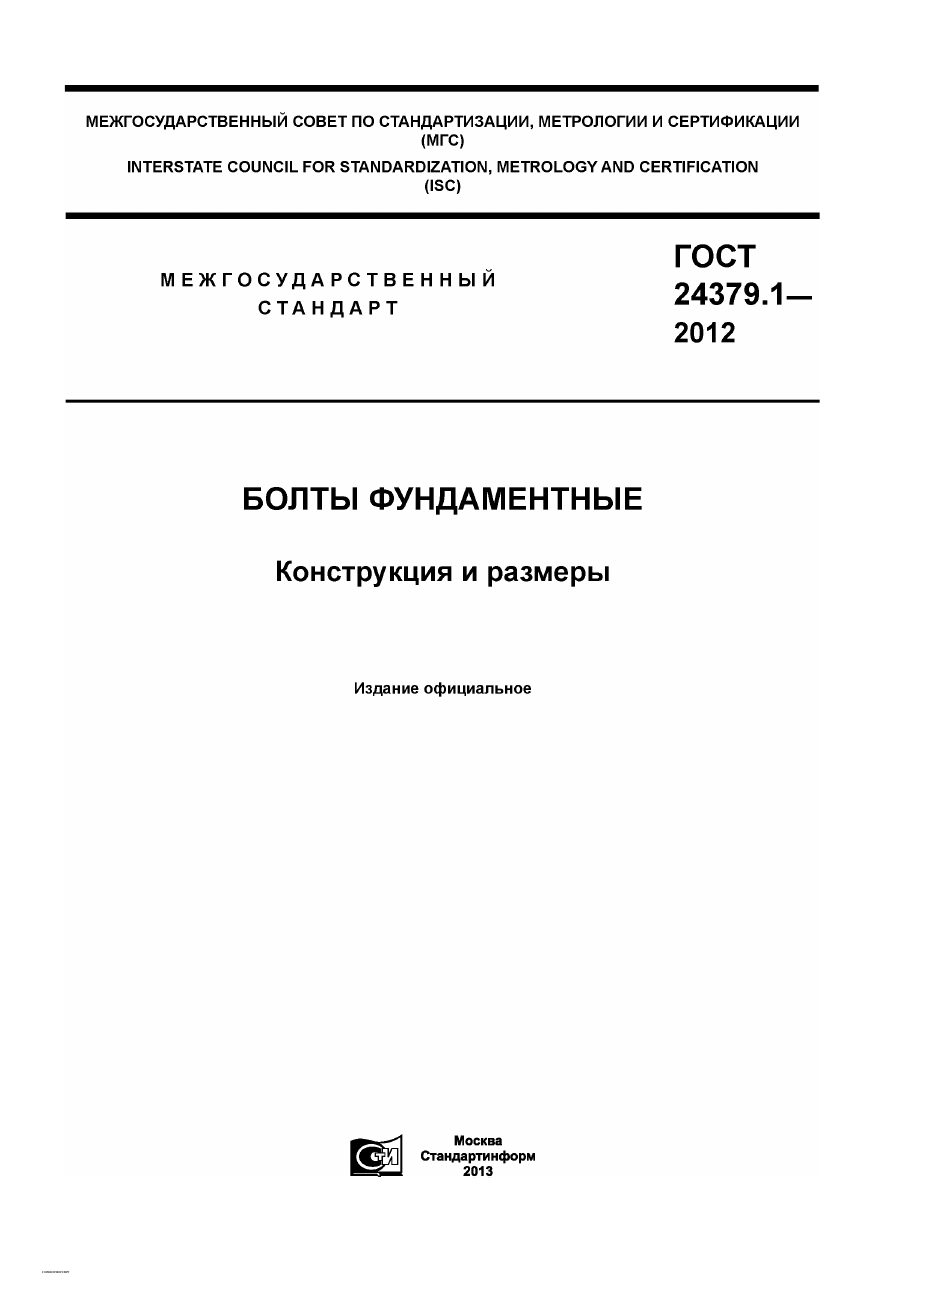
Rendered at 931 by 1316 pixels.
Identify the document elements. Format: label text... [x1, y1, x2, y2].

picture [64, 85, 820, 1177]
